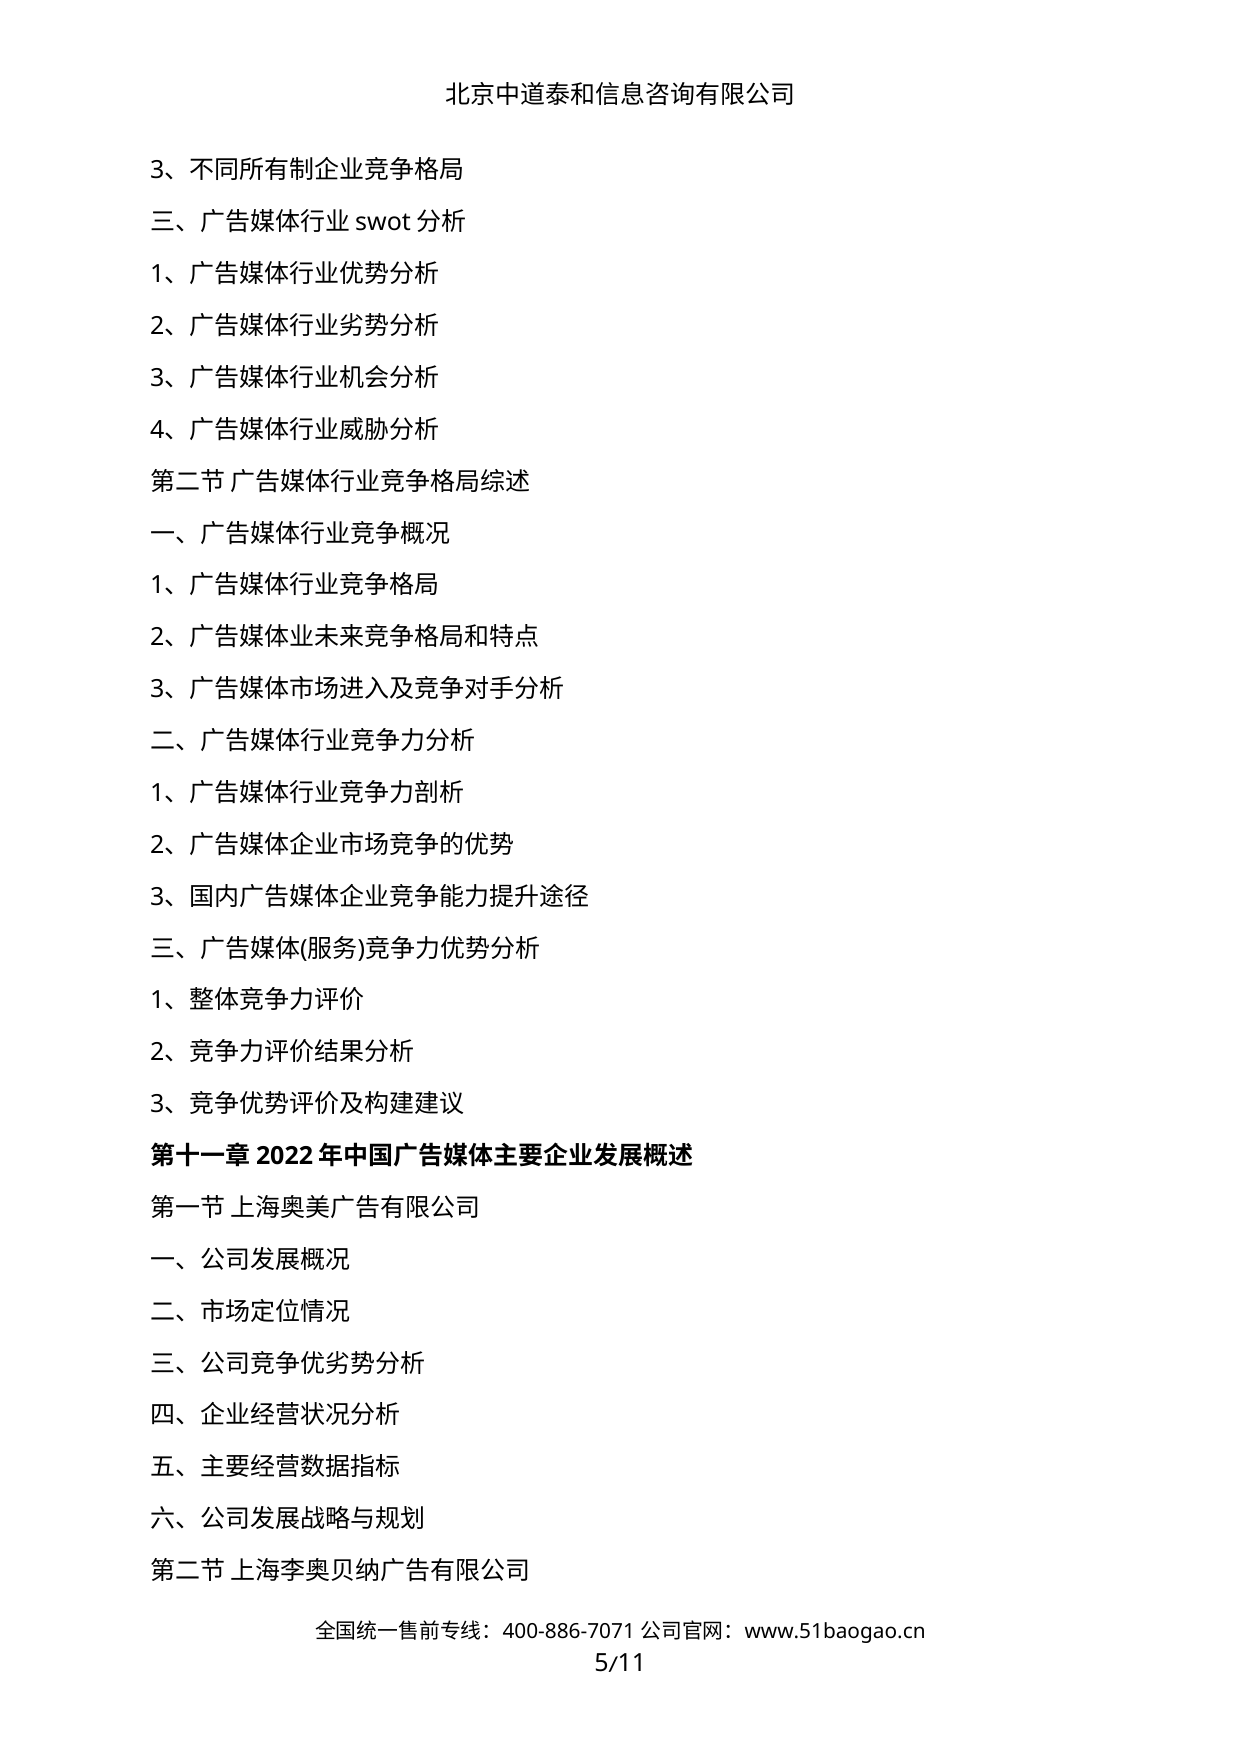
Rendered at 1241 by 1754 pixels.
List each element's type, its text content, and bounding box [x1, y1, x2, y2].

text 2、广告媒体行业劣势分析 [150, 306, 1090, 342]
text 3、不同所有制企业竞争格局 [150, 150, 1090, 186]
text 1、整体竞争力评价 [150, 980, 1090, 1016]
text 六、公司发展战略与规划 [150, 1499, 1090, 1535]
text 一、公司发展概况 [150, 1239, 1090, 1276]
text 2、广告媒体企业市场竞争的优势 [150, 824, 1090, 861]
text 2、竞争力评价结果分析 [150, 1032, 1090, 1068]
text 三、广告媒体行业swot分析 [150, 202, 1090, 238]
text 3、广告媒体行业机会分析 [150, 357, 1090, 394]
text 一、广告媒体行业竞争概况 [150, 513, 1090, 549]
text 1、广告媒体行业竞争格局 [150, 565, 1090, 601]
text 3、竞争优势评价及构建建议 [150, 1084, 1090, 1120]
text 1、广告媒体行业竞争力剖析 [150, 772, 1090, 809]
text 第二节 广告媒体行业竞争格局综述 [150, 461, 1090, 497]
text 3、国内广告媒体企业竞争能力提升途径 [150, 876, 1090, 912]
text 第一节 上海奥美广告有限公司 [150, 1187, 1090, 1224]
text 三、公司竞争优劣势分析 [150, 1343, 1090, 1379]
text 第二节 上海李奥贝纳广告有限公司 [150, 1551, 1090, 1587]
text 二、广告媒体行业竞争力分析 [150, 721, 1090, 757]
text 4、广告媒体行业威胁分析 [150, 409, 1090, 446]
text 第十一章 2022年中国广告媒体主要企业发展概述 [150, 1136, 1090, 1172]
text 1、广告媒体行业优势分析 [150, 254, 1090, 290]
text 四、企业经营状况分析 [150, 1395, 1090, 1431]
text 三、广告媒体(服务)竞争力优势分析 [150, 928, 1090, 964]
text 2、广告媒体业未来竞争格局和特点 [150, 617, 1090, 653]
text 3、广告媒体市场进入及竞争对手分析 [150, 669, 1090, 705]
text 五、主要经营数据指标 [150, 1447, 1090, 1483]
text 二、市场定位情况 [150, 1291, 1090, 1327]
